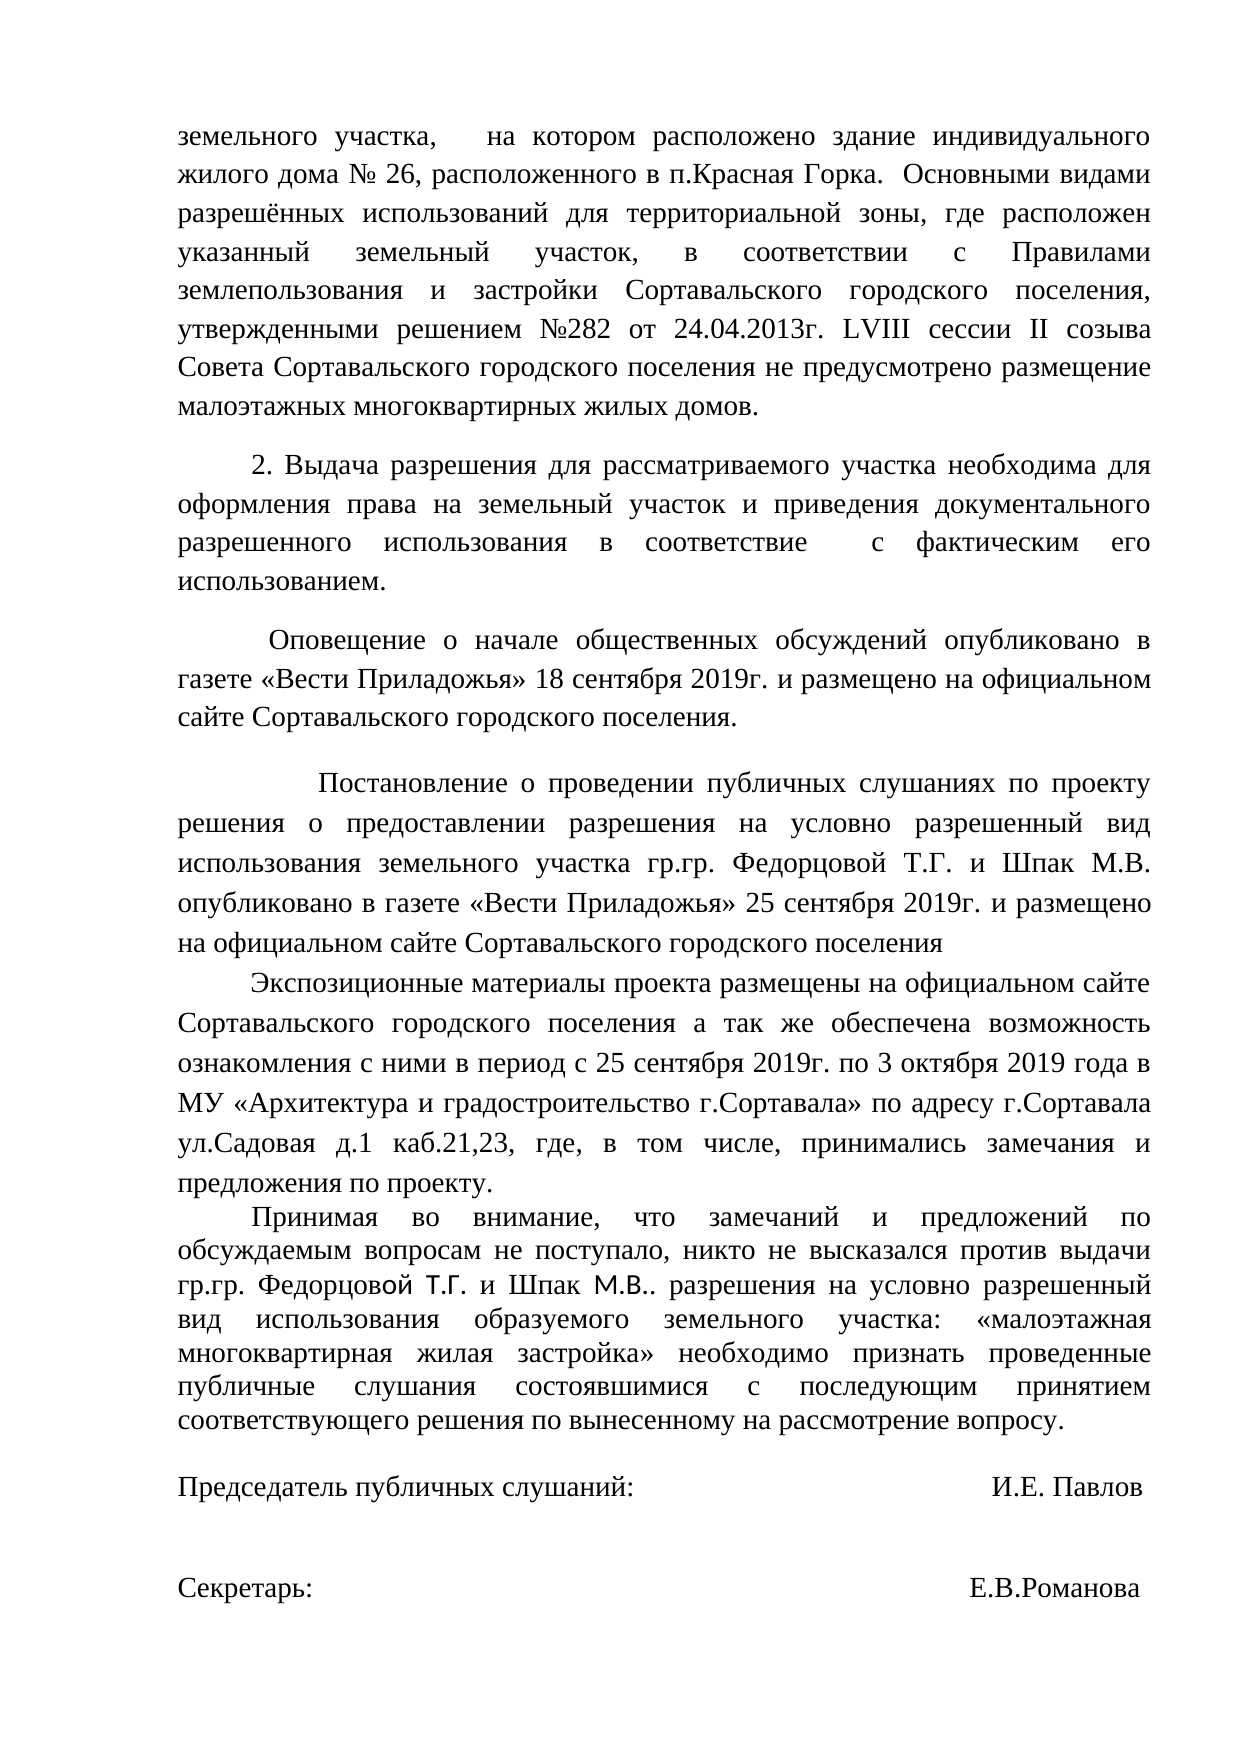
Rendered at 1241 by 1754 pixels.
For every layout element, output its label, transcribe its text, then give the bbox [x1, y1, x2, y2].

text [177, 118, 1152, 421]
text Постановление о проведении публичных слушаниях по проекту решения о предоставлении разрешения на условно разрешенный вид использования земельного участка гр.гр. Федорцовой Т.Г. и Шпак М.В. опубликовано в газете «Вести Приладожья» 25 сентября 2019г. и размещено на официальном сайте Сортавальского городского поселения [177, 759, 1152, 959]
text Секретарь: Е.В.Романова [177, 1570, 1152, 1603]
text 2. Выдача разрешения для рассматриваемого участка необходима для оформления права на земельный участок и приведения документального разрешенного использования в соответствие с фактическим его использованием. [177, 447, 1152, 596]
text Принимая во внимание, что замечаний и предложений по обсуждаемым вопросам не поступало, никто не высказался против выдачи гр.гр. Федорцовой Т.Г. и Шпак М.В.. разрешения на условно разрешенный вид использования образуемого земельного участка: «малоэтажная многоквартирная жилая застройка» необходимо признать проведенные публичные слушания состоявшимися с последующим принятием соответствующего решения по вынесенному на рассмотрение вопросу. [177, 1199, 1152, 1436]
text Оповещение о начале общественных обсуждений опубликовано в газете «Вести Приладожья» 18 сентября 2019г. и размещено на официальном сайте Сортавальского городского поселения. [177, 622, 1152, 733]
text Председатель публичных слушаний: И.Е. Павлов [177, 1469, 1152, 1503]
text Экспозиционные материалы проекта размещены на официальном сайте Сортавальского городского поселения а так же обеспечена возможность ознакомления с ними в период с 25 сентября 2019г. по 3 октября 2019 года в МУ «Архитектура и градостроительство г.Сортавала» по адресу г.Сортавала ул.Садовая д.1 каб.21,23, где, в том числе, принимались замечания и предложения по проекту. [177, 959, 1152, 1199]
